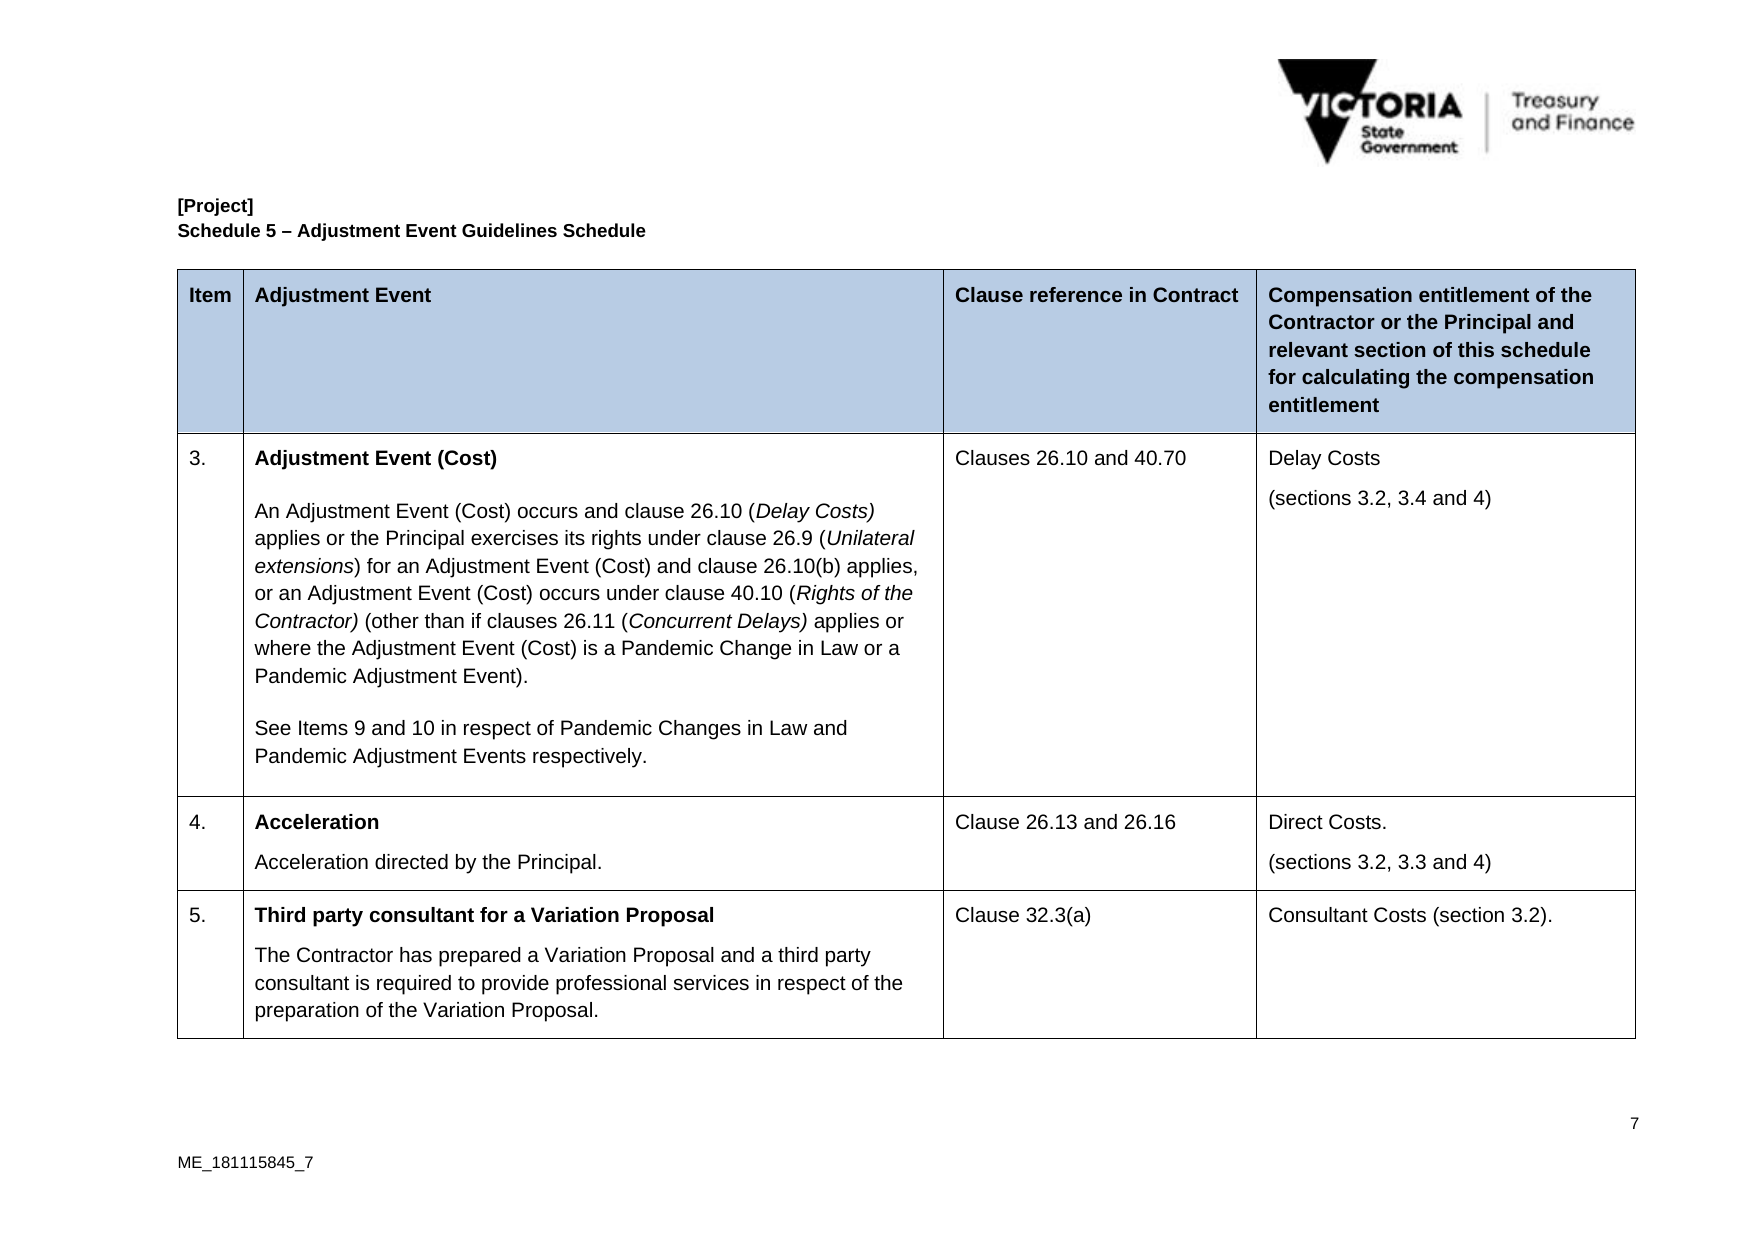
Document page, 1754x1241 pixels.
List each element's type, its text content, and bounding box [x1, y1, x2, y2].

table_header Compensation entitlement of the Contractor or the Principal and relevant section of this schedule for calculating the compensation entitlement [1257, 270, 1635, 432]
table_cell Consultant Costs (section 3.2). [1257, 891, 1635, 1038]
table_cell Delay Costs (sections 3.2, 3.4 and 4) [1257, 434, 1635, 796]
table_cell [178, 891, 243, 1038]
table_cell Third party consultant for a Variation Proposal The Contractor has prepared a Variation Proposal and a third party consultant is required to provide professional services in respect of the preparation of the Variation Proposal. [244, 891, 943, 1038]
picture [1277, 59, 1636, 167]
table_cell Acceleration Acceleration directed by the Principal. [244, 797, 943, 889]
table_cell Clauses 26.10 and 40.70 [944, 434, 1256, 796]
table_header Item [178, 270, 243, 432]
table_header Clause reference in Contract [944, 270, 1256, 432]
table_cell [178, 434, 243, 796]
table_cell Clause 32.3(a) [944, 891, 1256, 1038]
table_header Adjustment Event [244, 270, 943, 432]
table_cell Adjustment Event (Cost) An Adjustment Event (Cost) occurs and clause 26.10 (Delay Costs) applies or the Principal exercises its rights under clause 26.9 (Unilateral extensions) for an Adjustment Event (Cost) and clause 26.10(b) applies, or an Adjustment Event (Cost) occurs under clause 40.10 (Rights of the Contractor) (other than if clauses 26.11 (Concurrent Delays) applies or where the Adjustment Event (Cost) is a Pandemic Change in Law or a Pandemic Adjustment Event). See Items 9 and 10 in respect of Pandemic Changes in Law and Pandemic Adjustment Events respectively. [244, 434, 943, 796]
table_cell Direct Costs. (sections 3.2, 3.3 and 4) [1257, 797, 1635, 889]
table_cell [178, 797, 243, 889]
table_cell Clause 26.13 and 26.16 [944, 797, 1256, 889]
